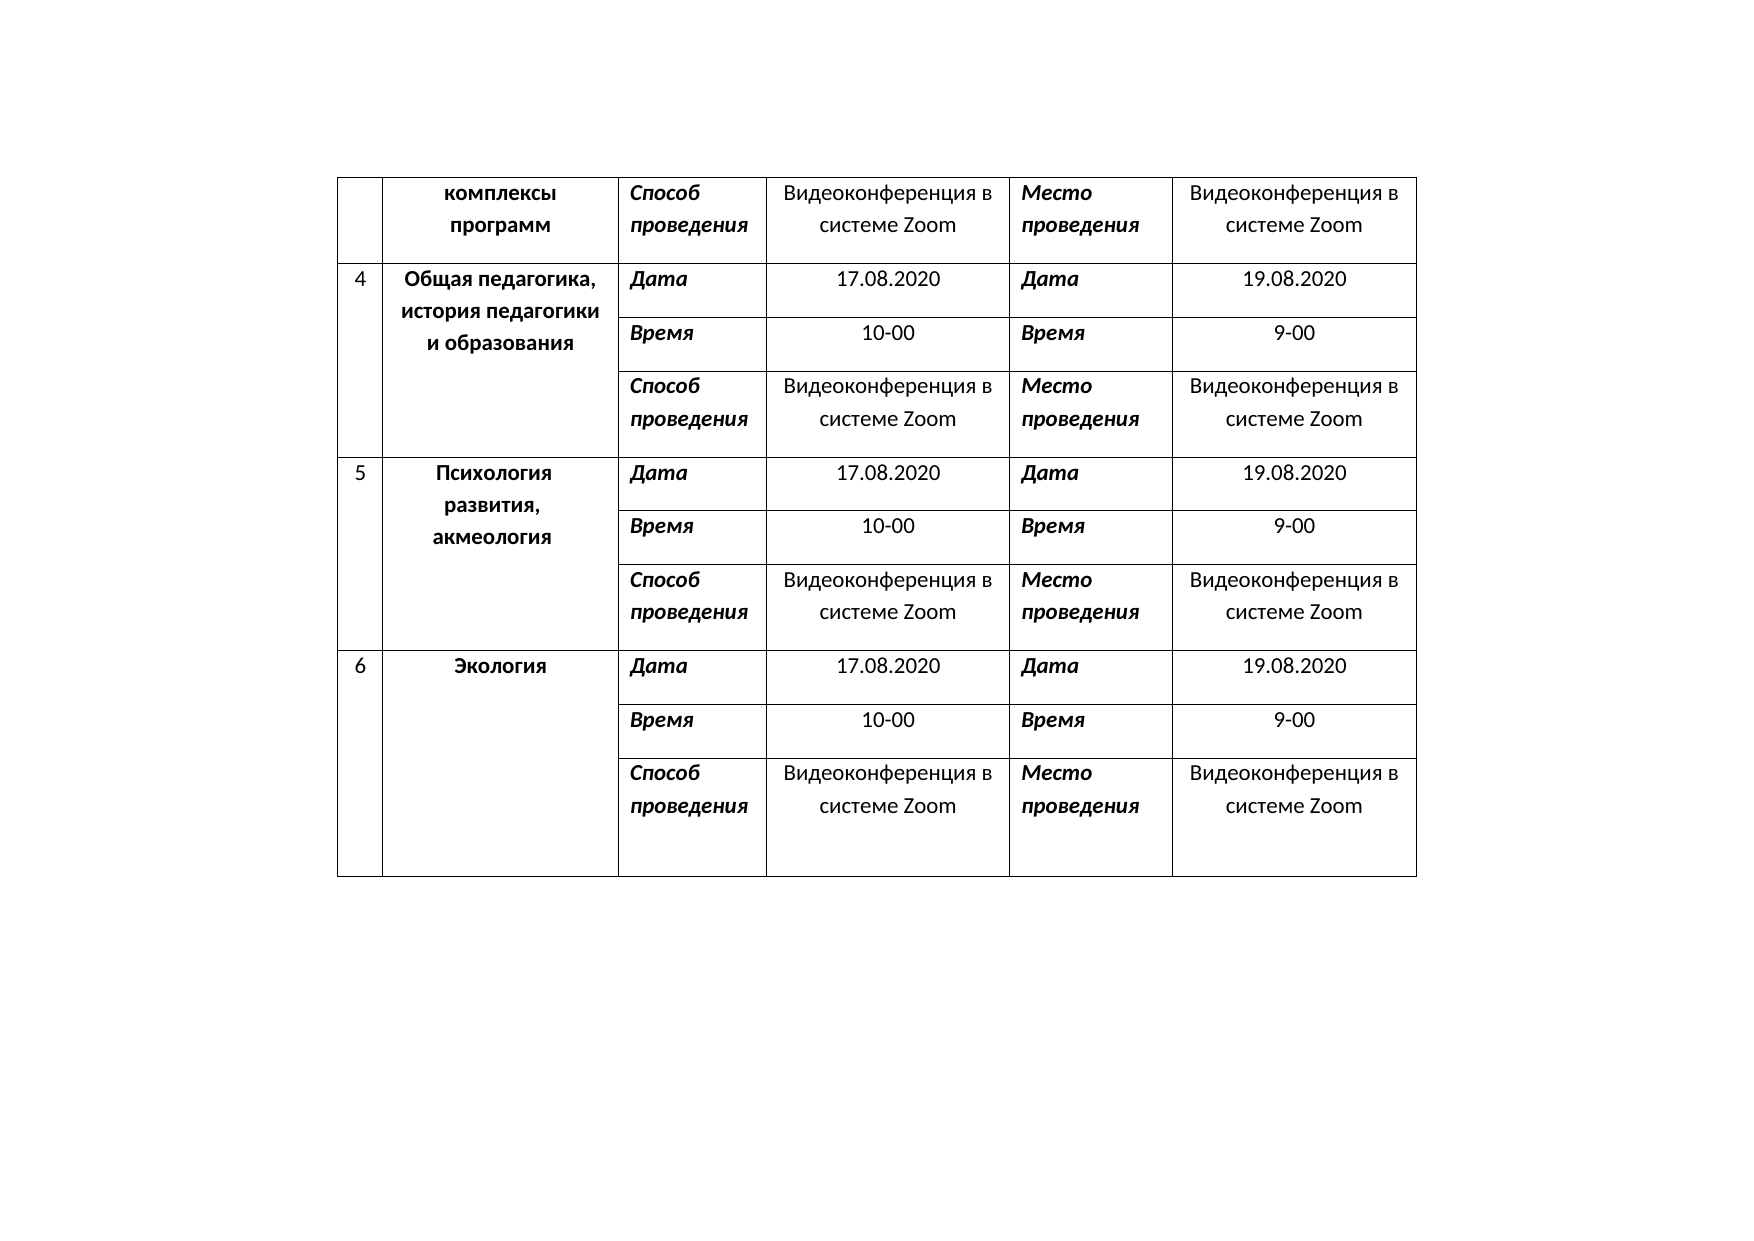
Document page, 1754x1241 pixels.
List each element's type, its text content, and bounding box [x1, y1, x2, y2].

table_cell Способ проведения [619, 372, 766, 457]
table_cell 9-00 [1173, 705, 1416, 757]
table_cell Видеоконференция в системе Zoom [767, 372, 1009, 457]
table_cell Время [1010, 511, 1172, 564]
table_cell 10-00 [767, 705, 1009, 757]
table_cell Дата [619, 264, 766, 317]
table_cell Дата [1010, 651, 1172, 704]
table_cell Время [619, 705, 766, 757]
table_cell Экология [383, 651, 618, 876]
table_cell Дата [1010, 264, 1172, 317]
table_cell Видеоконференция в системе Zoom [767, 759, 1009, 876]
table_cell 6 [338, 651, 382, 876]
table_cell Общая педагогика, история педагогики и образования [383, 264, 618, 457]
table_cell Видеоконференция в системе Zoom [767, 565, 1009, 650]
table_cell Время [619, 318, 766, 371]
table_cell Дата [619, 458, 766, 510]
table_cell Место проведения [1010, 565, 1172, 650]
table_cell 19.08.2020 [1173, 651, 1416, 704]
table_cell 10-00 [767, 511, 1009, 564]
table_cell Место проведения [1010, 759, 1172, 876]
table_cell Способ проведения [619, 565, 766, 650]
table_cell Видеоконференция в системе Zoom [767, 178, 1009, 263]
table_cell Время [1010, 318, 1172, 371]
table_cell 9-00 [1173, 318, 1416, 371]
table_cell 10-00 [767, 318, 1009, 371]
table_cell Видеоконференция в системе Zoom [1173, 565, 1416, 650]
table_cell Видеоконференция в системе Zoom [1173, 372, 1416, 457]
table_cell Способ проведения [619, 178, 766, 263]
table_cell Дата [1010, 458, 1172, 510]
table_cell Место проведения [1010, 178, 1172, 263]
table_cell 17.08.2020 [767, 264, 1009, 317]
table_cell 19.08.2020 [1173, 458, 1416, 510]
table_cell Место проведения [1010, 372, 1172, 457]
table_cell Видеоконференция в системе Zoom [1173, 178, 1416, 263]
table_cell Дата [619, 651, 766, 704]
table_cell 17.08.2020 [767, 458, 1009, 510]
table_cell 4 [338, 264, 382, 457]
table_cell Время [1010, 705, 1172, 757]
table_cell 9-00 [1173, 511, 1416, 564]
table_cell 19.08.2020 [1173, 264, 1416, 317]
table_cell Способ проведения [619, 759, 766, 876]
table_cell 17.08.2020 [767, 651, 1009, 704]
table_cell Время [619, 511, 766, 564]
table_cell 5 [338, 458, 382, 650]
table_cell Видеоконференция в системе Zoom [1173, 759, 1416, 876]
table_cell Психология развития, акмеология [383, 458, 618, 650]
